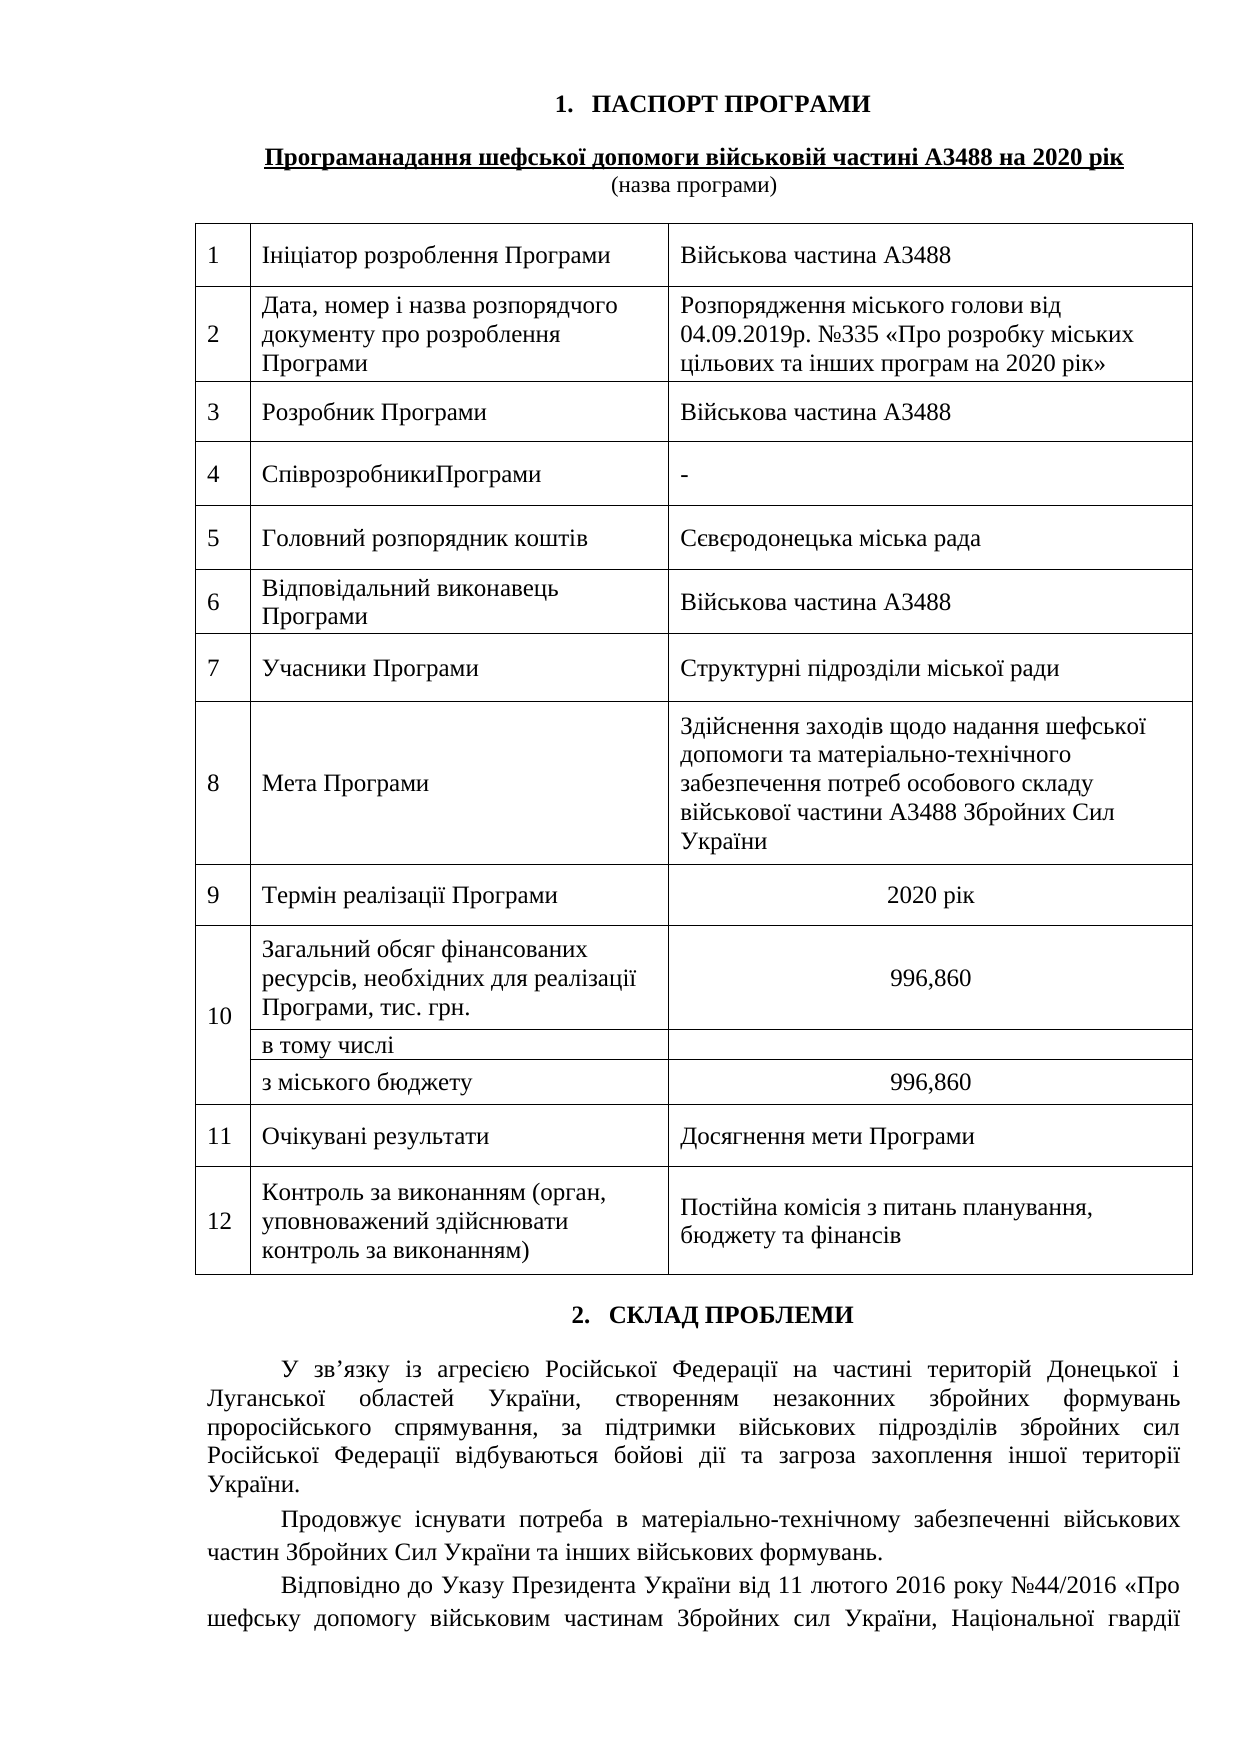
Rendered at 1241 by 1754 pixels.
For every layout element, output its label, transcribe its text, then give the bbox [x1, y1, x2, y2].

table_cell Постійна комісія з питань планування, бюджету та фінансів [669, 1167, 1192, 1274]
table_cell 2 [196, 287, 250, 381]
table_cell в тому числі [251, 1030, 668, 1058]
text Продовжує існувати потреба в матеріально-технічному забезпеченні військових частин Збройних Сил України та інших військових формувань. [207, 1504, 1181, 1566]
list ПАСПОРТ ПРОГРАМИ [244, 89, 1181, 117]
table_cell Військова частина А3488 [669, 382, 1192, 441]
table_header 1 [196, 224, 250, 286]
text У зв’язку із агресією Російської Федерації на частині територій Донецької і Луганської областей України, створенням незаконних збройних формувань проросійського спрямування, за підтримки військових підрозділів збройних сил Російської Федерації відбуваються бойові дії та загроза захоплення іншої території України. [207, 1354, 1181, 1498]
table_cell Здійснення заходів щодо надання шефської допомоги та матеріально-технічного забезпечення потреб особового складу військової частини А3488 Збройних Сил України [669, 702, 1192, 863]
table_cell СпіврозробникиПрограми [251, 442, 668, 505]
table_cell з міського бюджету [251, 1060, 668, 1104]
table_cell Розпорядження міського голови від 04.09.2019р. №335 «Про розробку міських цільових та інших програм на 2020 рік» [669, 287, 1192, 381]
table_cell Учасники Програми [251, 634, 668, 701]
table_cell 5 [196, 506, 250, 568]
table_header Військова частина А3488 [669, 224, 1192, 286]
table_cell Термін реалізації Програми [251, 865, 668, 925]
table_cell Головний розпорядник коштів [251, 506, 668, 568]
table_cell Загальний обсяг фінансованих ресурсів, необхідних для реалізації Програми, тис. грн. [251, 926, 668, 1029]
table_cell 6 [196, 570, 250, 633]
table_cell Структурні підрозділи міської ради [669, 634, 1192, 701]
table_cell 996,860 [669, 926, 1192, 1029]
table_cell Відповідальний виконавець Програми [251, 570, 668, 633]
table_cell 10 [196, 926, 250, 1104]
table_cell 996,860 [669, 1060, 1192, 1104]
table_cell 9 [196, 865, 250, 925]
table_cell Розробник Програми [251, 382, 668, 441]
table_cell 11 [196, 1105, 250, 1166]
table_cell Військова частина А3488 [669, 570, 1192, 633]
table_cell 4 [196, 442, 250, 505]
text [207, 1570, 1181, 1632]
text (назва програми) [207, 171, 1181, 197]
table_cell 7 [196, 634, 250, 701]
table_cell Досягнення мети Програми [669, 1105, 1192, 1166]
list СКЛАД ПРОБЛЕМИ [244, 1300, 1181, 1329]
table_cell - [669, 442, 1192, 505]
table_cell 12 [196, 1167, 250, 1274]
table_cell [669, 1030, 1192, 1058]
table_header Ініціатор розроблення Програми [251, 224, 668, 286]
table_cell Дата, номер і назва розпорядчого документу про розроблення Програми [251, 287, 668, 381]
table_cell 2020 рік [669, 865, 1192, 925]
text Програманадання шефської допомоги військовій частині А3488 на 2020 рік [207, 142, 1181, 171]
table_cell Очікувані результати [251, 1105, 668, 1166]
table_cell Сєвєродонецька міська рада [669, 506, 1192, 568]
table_cell Контроль за виконанням (орган, уповноважений здійснювати контроль за виконанням) [251, 1167, 668, 1274]
table_cell Мета Програми [251, 702, 668, 863]
table_cell 3 [196, 382, 250, 441]
table_cell 8 [196, 702, 250, 863]
